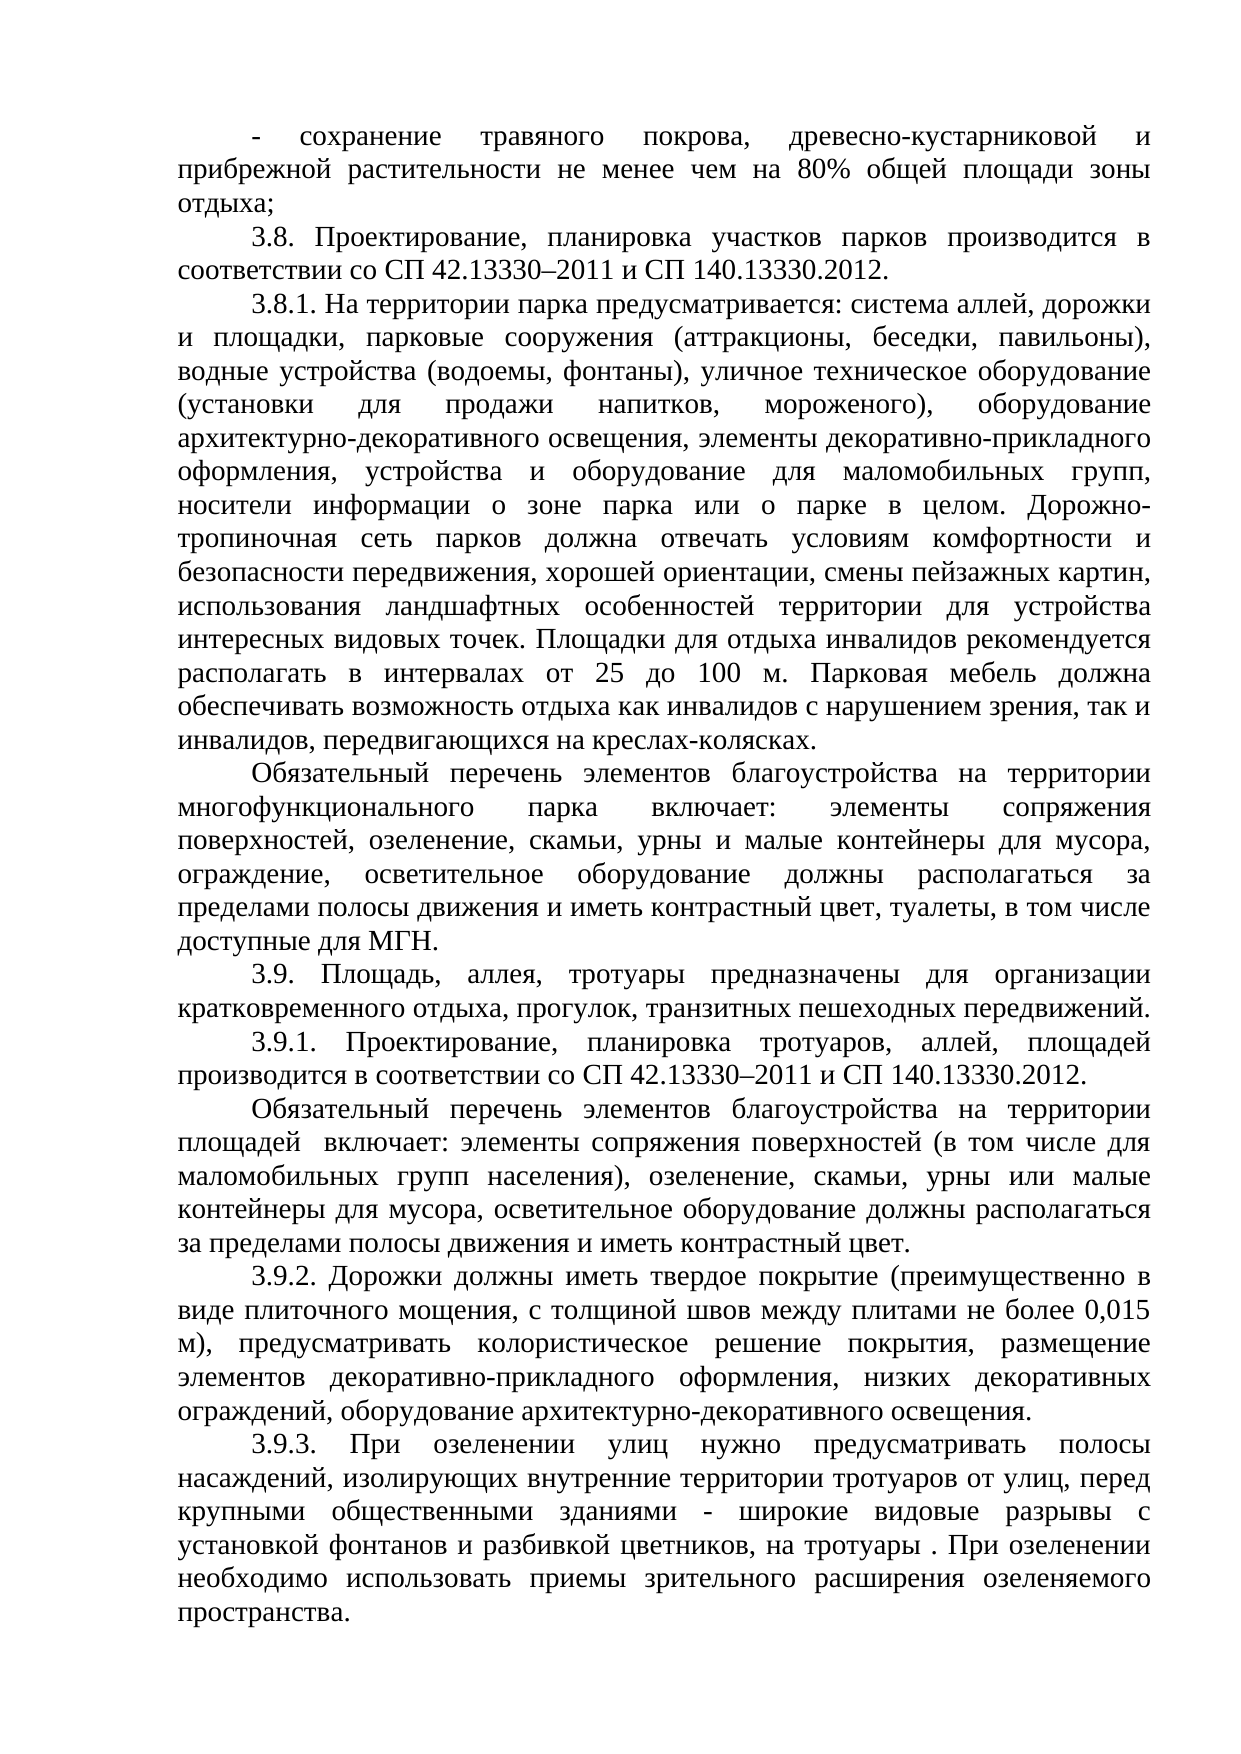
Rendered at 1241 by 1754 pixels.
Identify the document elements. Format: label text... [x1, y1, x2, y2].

text 3.8. Проектирование, планировка участков парков производится в соответствии со СП 42.13330–2011 и СП 140.13330.2012. [177, 219, 1152, 286]
text 3.9. Площадь, аллея, тротуары предназначены для организации кратковременного отдыха, прогулок, транзитных пешеходных передвижений. [177, 957, 1152, 1024]
text - сохранение травяного покрова, древесно-кустарниковой и прибрежной растительности не менее чем на 80% общей площади зоны отдыха; [177, 118, 1152, 219]
text 3.9.3. При озеленении улиц нужно предусматривать полосы насаждений, изолирующих внутренние территории тротуаров от улиц, перед крупными общественными зданиями - широкие видовые разрывы с установкой фонтанов и разбивкой цветников, на тротуары . При озеленении необходимо использовать приемы зрительного расширения озеленяемого пространства. [177, 1426, 1152, 1627]
text 3.8.1. На территории парка предусматривается: система аллей, дорожки и площадки, парковые сооружения (аттракционы, беседки, павильоны), водные устройства (водоемы, фонтаны), уличное техническое оборудование (установки для продажи напитков, мороженого), оборудование архитектурно-декоративного освещения, элементы декоративно-прикладного оформления, устройства и оборудование для маломобильных групп, носители информации о зоне парка или о парке в целом. Дорожно-тропиночная сеть парков должна отвечать условиям комфортности и безопасности передвижения, хорошей ориентации, смены пейзажных картин, использования ландшафтных особенностей территории для устройства интересных видовых точек. Площадки для отдыха инвалидов рекомендуется располагать в интервалах от 25 до . Парковая мебель должна обеспечивать возможность отдыха как инвалидов с нарушением зрения, так и инвалидов, передвигающихся на креслах-колясках. [177, 286, 1152, 755]
text Обязательный перечень элементов благоустройства на территории многофункционального парка включает: элементы сопряжения поверхностей, озеленение, скамьи, урны и малые контейнеры для мусора, ограждение, осветительное оборудование должны располагаться за пределами полосы движения и иметь контрастный цвет, туалеты, в том числе доступные для МГН. [177, 755, 1152, 957]
text Обязательный перечень элементов благоустройства на территории площадей включает: элементы сопряжения поверхностей (в том числе для маломобильных групп населения), озеленение, скамьи, урны или малые контейнеры для мусора, осветительное оборудование должны располагаться за пределами полосы движения и иметь контрастный цвет. [177, 1091, 1152, 1258]
text 3.9.2. Дорожки должны иметь твердое покрытие (преимущественно в виде плиточного мощения, с толщиной швов между плитами не более ), предусматривать колористическое решение покрытия, размещение элементов декоративно-прикладного оформления, низких декоративных ограждений, оборудование архитектурно-декоративного освещения. [177, 1258, 1152, 1426]
text 3.9.1. Проектирование, планировка тротуаров, аллей, площадей производится в соответствии со СП 42.13330–2011 и СП 140.13330.2012. [177, 1024, 1152, 1091]
